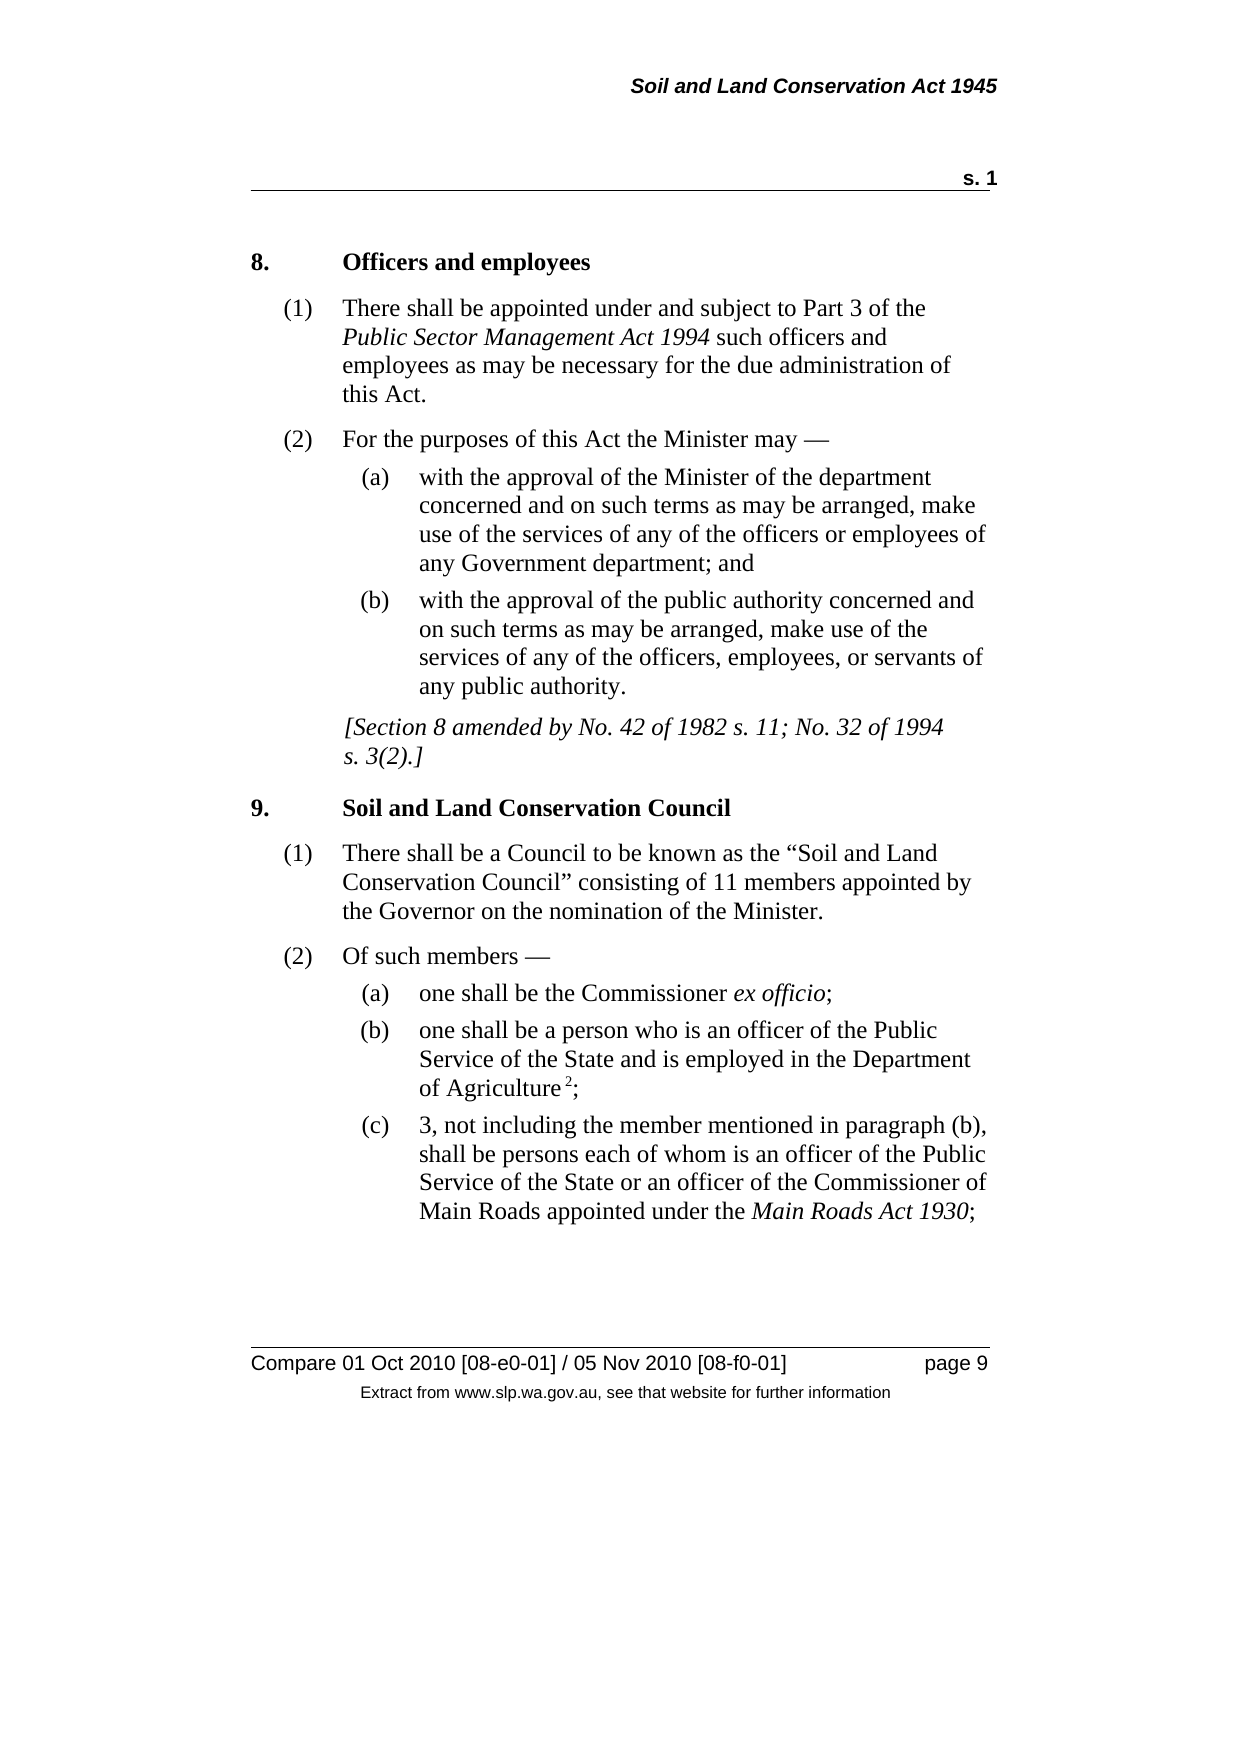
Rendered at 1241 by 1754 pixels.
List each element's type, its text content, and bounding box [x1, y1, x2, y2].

text (a) with the approval of the Minister of the department concerned and on such terms as may be arranged, make use of the services of any of the officers or employees of any Government department; and [251, 462, 990, 577]
text (b) one shall be a person who is an officer of the Public Service of the State and is employed in the Department of Agriculture 2; [251, 1015, 990, 1102]
text (2) For the purposes of this Act the Minister may — [251, 424, 990, 453]
text (1) There shall be a Council to be known as the “Soil and Land Conservation Council” consisting of 11 members appointed by the Governor on the nomination of the Minister. [251, 838, 990, 924]
subtitle 9. Soil and Land Conservation Council [251, 793, 990, 822]
text (c) 3, not including the member mentioned in paragraph (b), shall be persons each of whom is an officer of the Public Service of the State or an officer of the Commissioner of Main Roads appointed under the Main Roads Act 1930; [251, 1110, 990, 1225]
text [Section 8 amended by No. 42 of 1982 s. 11; No. 32 of 1994 s. 3(2).] [251, 712, 990, 770]
text (1) There shall be appointed under and subject to Part 3 of the Public Sector Management Act 1994 such officers and employees as may be necessary for the due administration of this Act. [251, 293, 990, 408]
text (2) Of such members — [251, 941, 990, 970]
text (a) one shall be the Commissioner ex officio; [251, 978, 990, 1007]
subtitle 8. Officers and employees [251, 247, 990, 276]
text (b) with the approval of the public authority concerned and on such terms as may be arranged, make use of the services of any of the officers, employees, or servants of any public authority. [251, 585, 990, 700]
